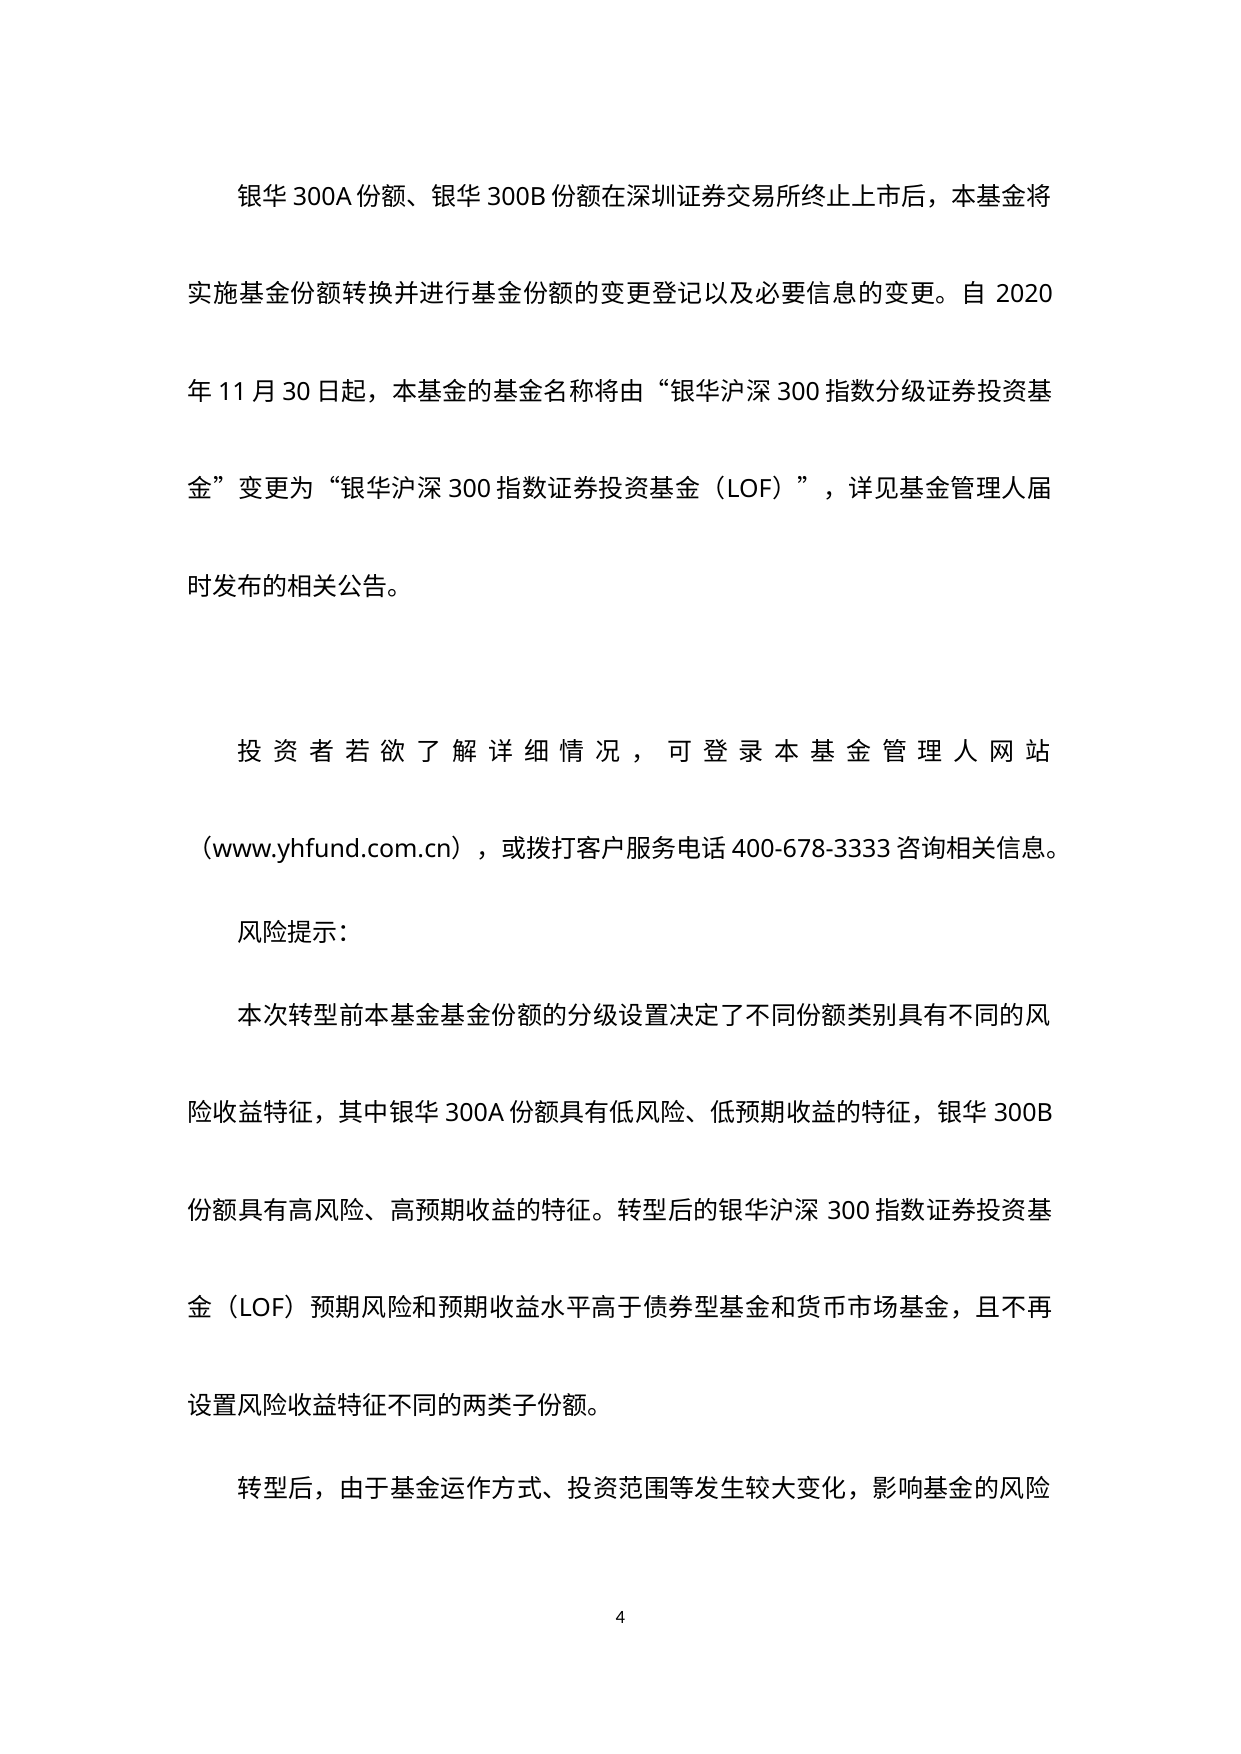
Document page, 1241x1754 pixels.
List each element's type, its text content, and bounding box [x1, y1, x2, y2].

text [187, 1454, 1053, 1519]
text 银华300A份额、银华300B份额在深圳证券交易所终止上市后，本基金将实施基金份额转换并进行基金份额的变更登记以及必要信息的变更。自2020年11月30日起，本基金的基金名称将由“银华沪深300指数分级证券投资基金”变更为“银华沪深300指数证券投资基金（LOF）”，详见基金管理人届时发布的相关公告。 [187, 162, 1053, 617]
text 风险提示： [187, 898, 1053, 963]
text 本次转型前本基金基金份额的分级设置决定了不同份额类别具有不同的风险收益特征，其中银华300A份额具有低风险、低预期收益的特征，银华300B份额具有高风险、高预期收益的特征。转型后的银华沪深300指数证券投资基金（LOF）预期风险和预期收益水平高于债券型基金和货币市场基金，且不再设置风险收益特征不同的两类子份额。 [187, 981, 1053, 1436]
text 投资者若欲了解详细情况，可登录本基金管理人网站（www.yhfund.com.cn），或拨打客户服务电话400-678-3333咨询相关信息。 [187, 717, 1053, 879]
